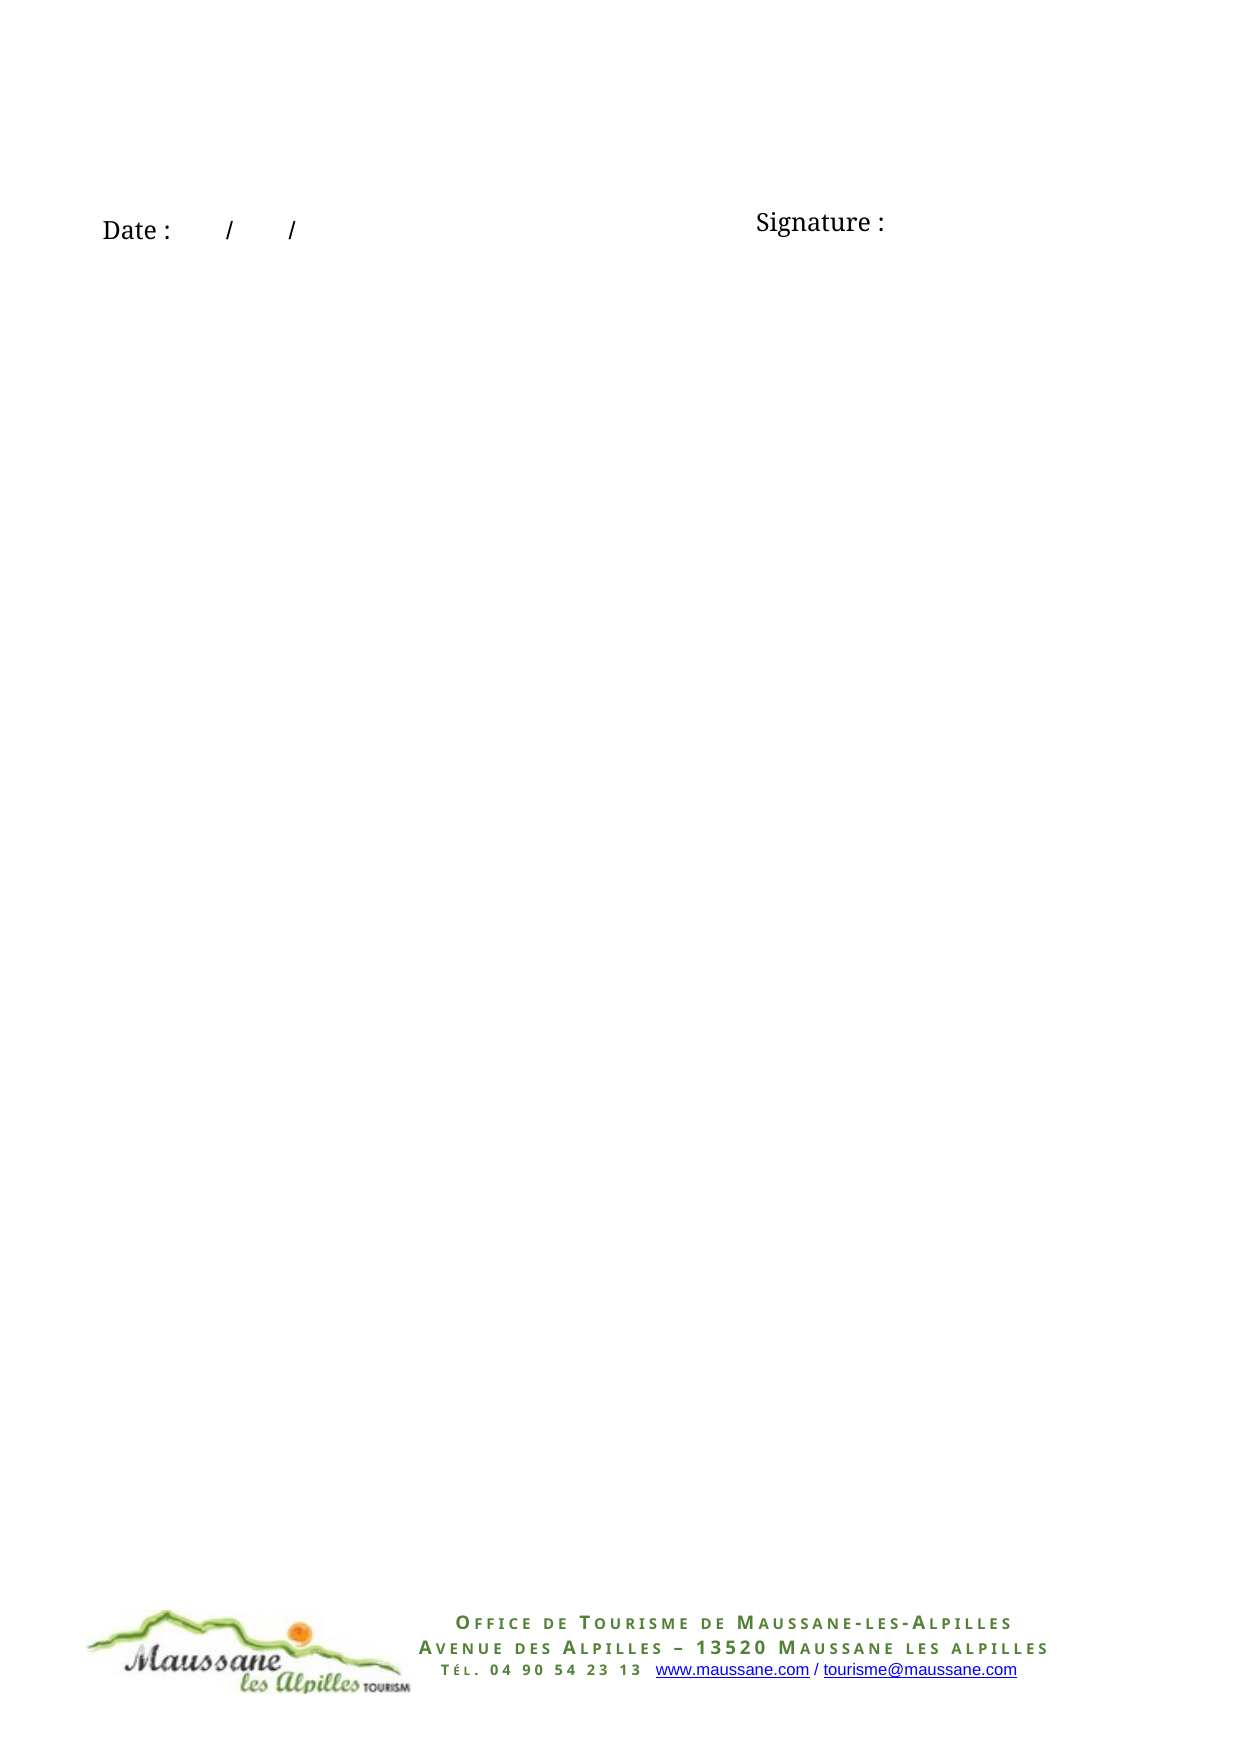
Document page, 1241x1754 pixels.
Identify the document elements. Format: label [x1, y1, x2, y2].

picture [86, 1610, 411, 1694]
